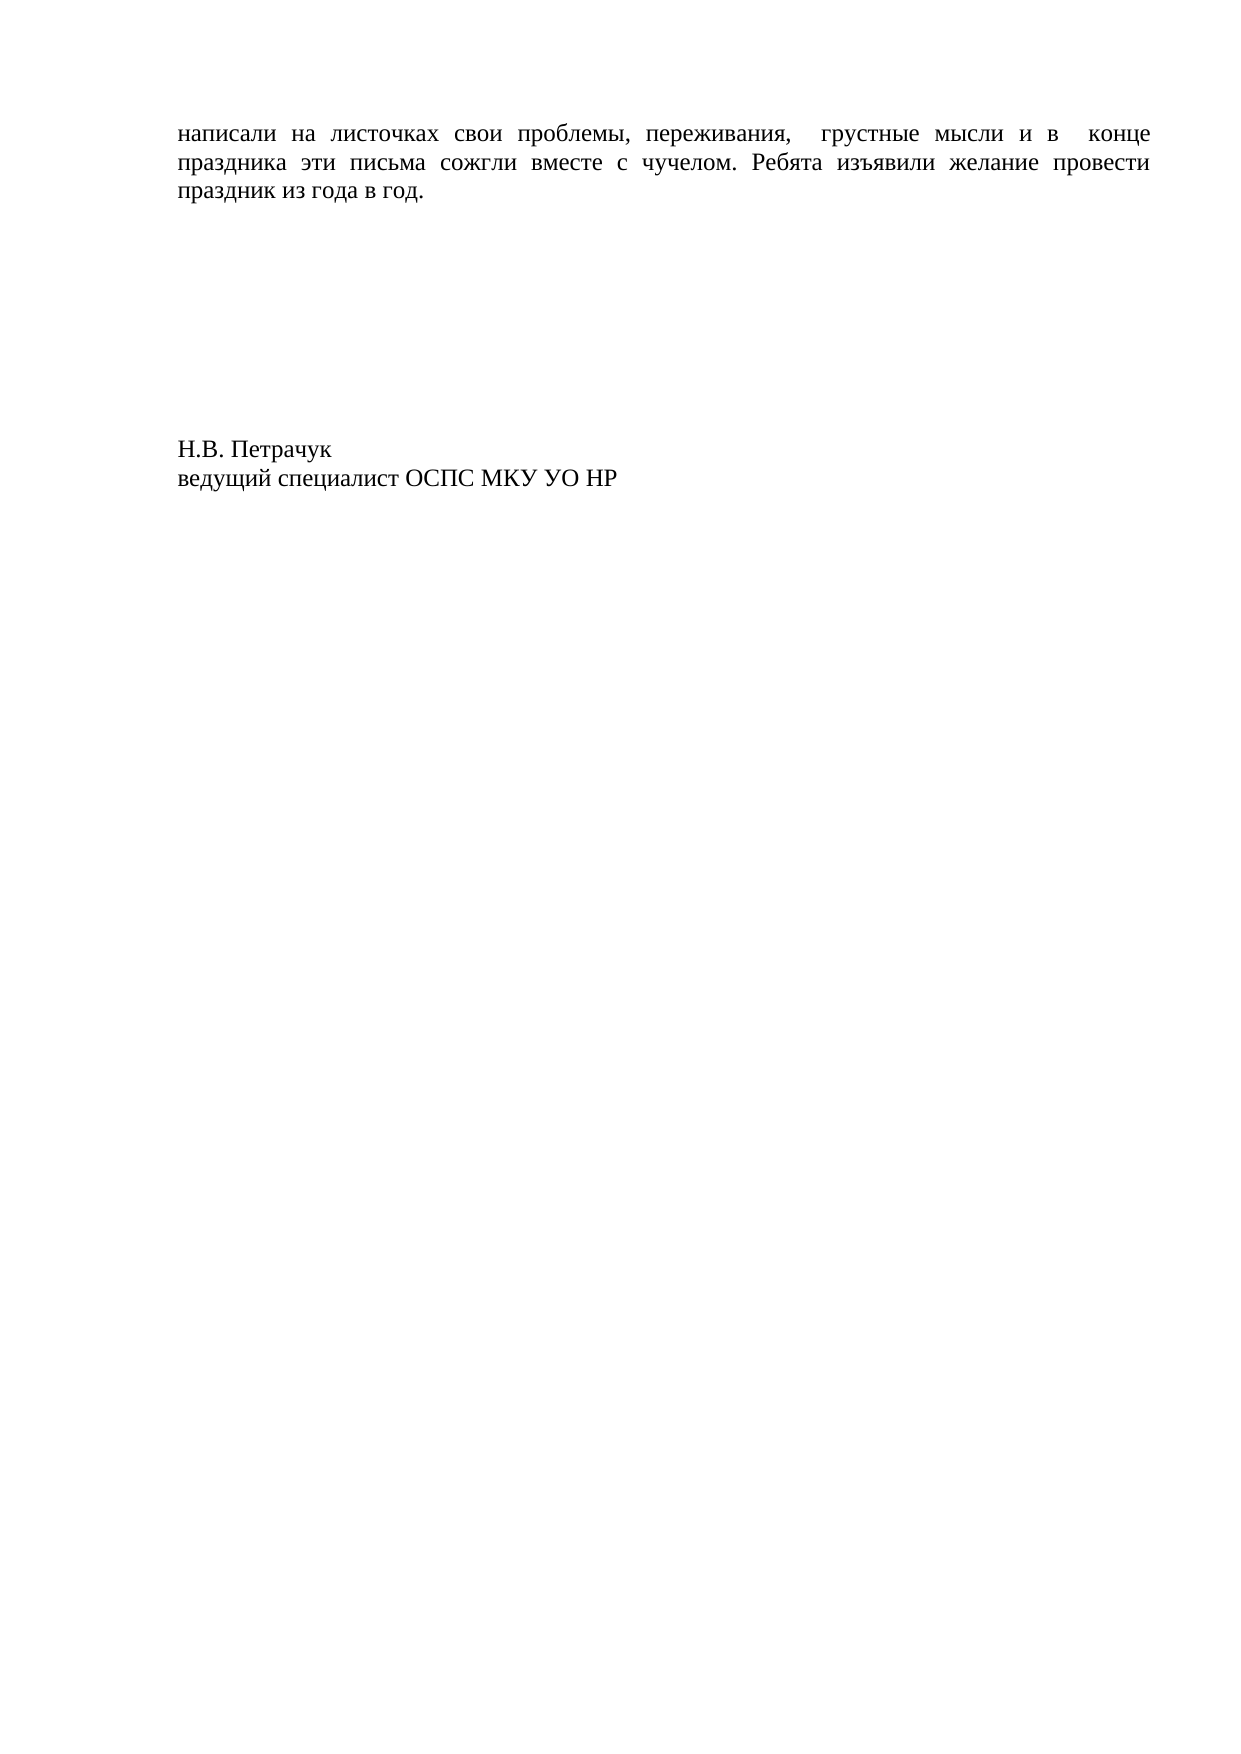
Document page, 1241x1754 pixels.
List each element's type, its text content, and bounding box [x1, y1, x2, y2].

text Н.В. Петрачук [177, 434, 1152, 463]
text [177, 118, 1152, 204]
text ведущий специалист ОСПС МКУ УО НР [177, 463, 1152, 492]
